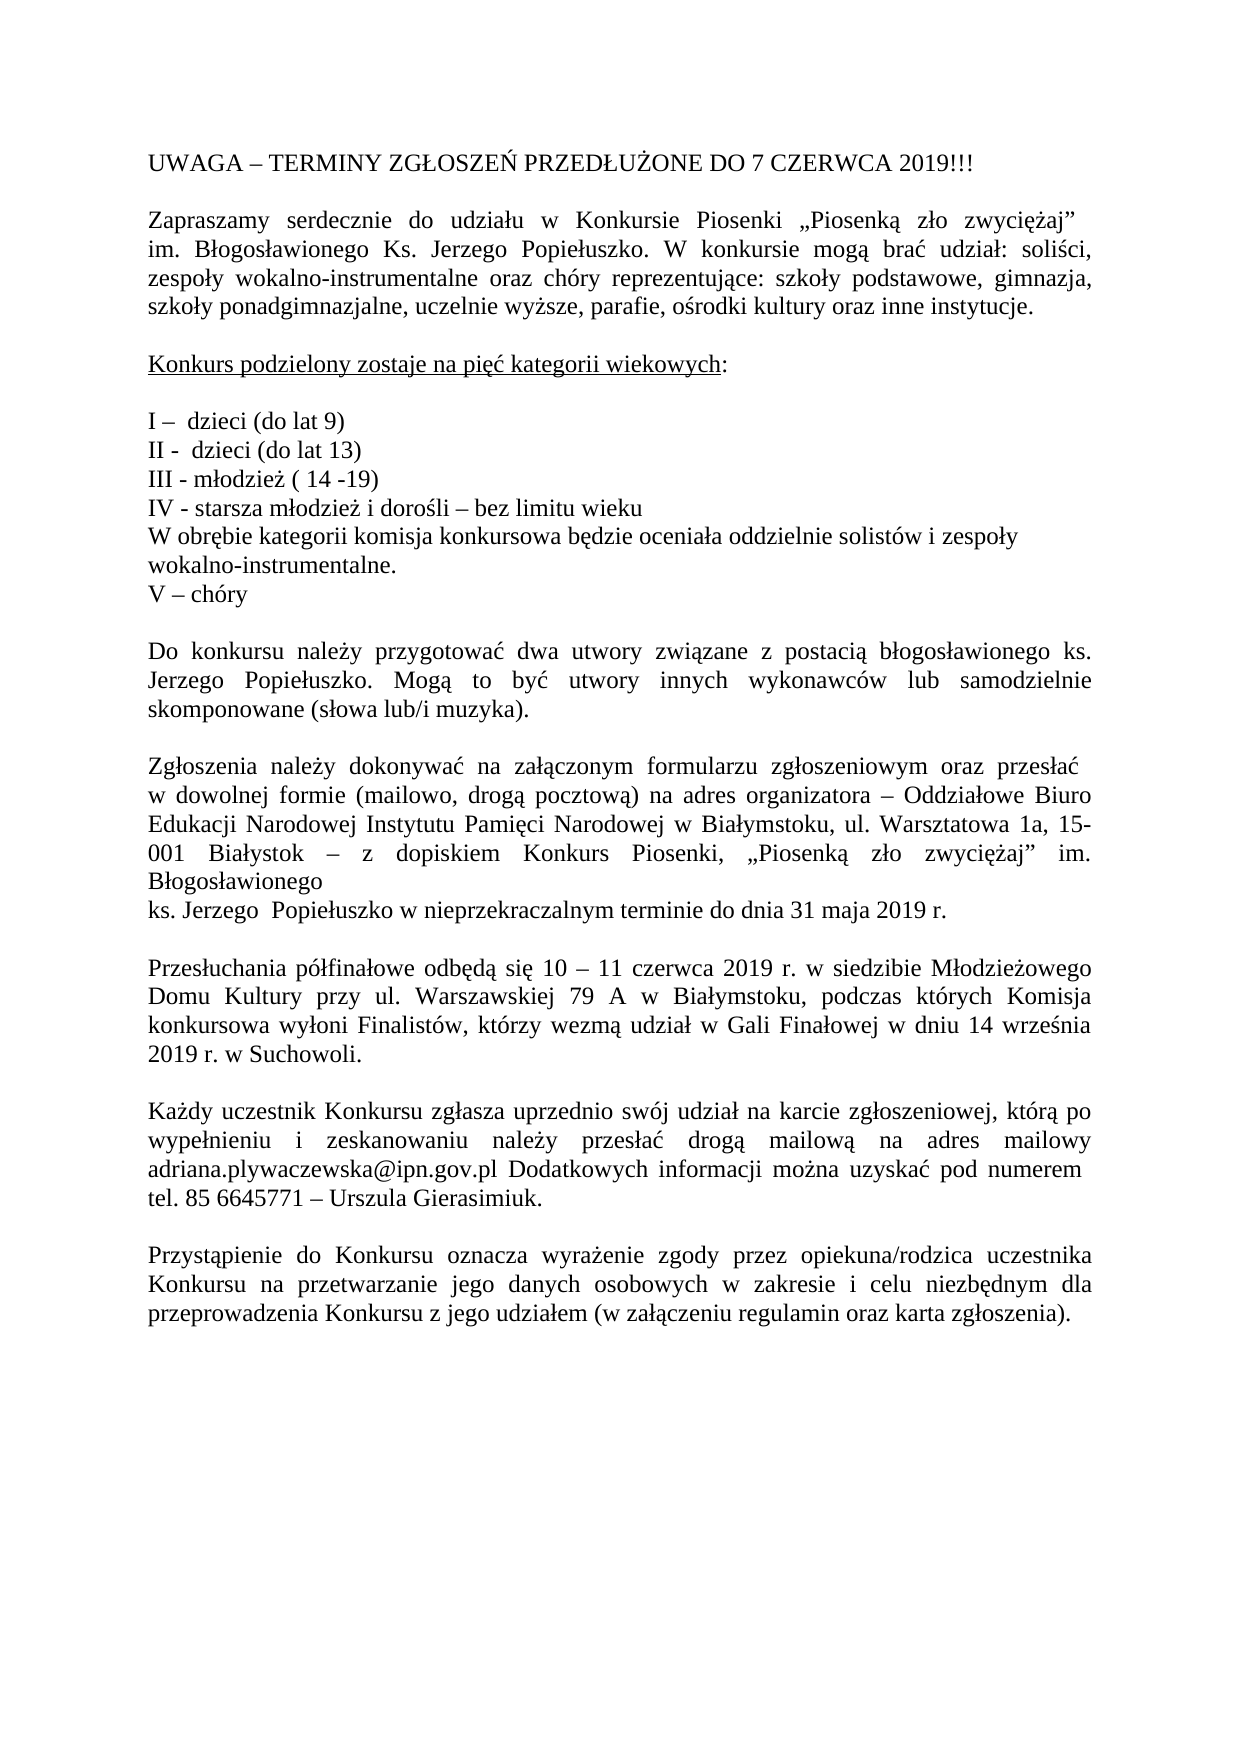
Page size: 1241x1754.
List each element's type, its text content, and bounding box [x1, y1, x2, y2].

text I – dzieci (do lat 9) [148, 406, 1093, 435]
text Każdy uczestnik Konkursu zgłasza uprzednio swój udział na karcie zgłoszeniowej, którą po wypełnieniu i zeskanowaniu należy przesłać drogą mailową na adres mailowy adriana.plywaczewska@ipn.gov.pl Dodatkowych informacji można uzyskać pod numerem tel. 85 6645771 – Urszula Gierasimiuk. [148, 1096, 1093, 1211]
text Do konkursu należy przygotować dwa utwory związane z postacią błogosławionego ks. Jerzego Popiełuszko. Mogą to być utwory innych wykonawców lub samodzielnie skomponowane (słowa lub/i muzyka). [148, 636, 1093, 723]
text III - młodzież ( 14 -19) [148, 464, 1093, 493]
text II - dzieci (do lat 13) [148, 435, 1093, 464]
text W obrębie kategorii komisja konkursowa będzie oceniała oddzielnie solistów i zespoły wokalno-instrumentalne. [148, 521, 1093, 579]
text Przystąpienie do Konkursu oznacza wyrażenie zgody przez opiekuna/rodzica uczestnika Konkursu na przetwarzanie jego danych osobowych w zakresie i celu niezbędnym dla przeprowadzenia Konkursu z jego udziałem (w załączeniu regulamin oraz karta zgłoszenia). [148, 1240, 1093, 1326]
text Zgłoszenia należy dokonywać na załączonym formularzu zgłoszeniowym oraz przesłać w dowolnej formie (mailowo, drogą pocztową) na adres organizatora – Oddziałowe Biuro Edukacji Narodowej Instytutu Pamięci Narodowej w Białymstoku, ul. Warsztatowa 1a, 15- 001 Białystok – z dopiskiem Konkurs Piosenki, „Piosenką zło zwyciężaj” im. Błogosławionego ks. Jerzego Popiełuszko w nieprzekraczalnym terminie do dnia 31 maja 2019 r. [148, 751, 1093, 924]
text Przesłuchania półfinałowe odbędą się 10 – 11 czerwca 2019 r. w siedzibie Młodzieżowego Domu Kultury przy ul. Warszawskiej 79 A w Białymstoku, podczas których Komisja konkursowa wyłoni Finalistów, którzy wezmą udział w Gali Finałowej w dniu 14 września 2019 r. w Suchowoli. [148, 953, 1093, 1068]
text UWAGA – TERMINY ZGŁOSZEŃ PRZEDŁUŻONE DO 7 CZERWCA 2019!!! [148, 148, 1093, 176]
text V – chóry [148, 579, 1093, 608]
text IV - starsza młodzież i dorośli – bez limitu wieku [148, 493, 1093, 521]
text Konkurs podzielony zostaje na pięć kategorii wiekowych: [148, 349, 1093, 378]
text Zapraszamy serdecznie do udziału w Konkursie Piosenki „Piosenką zło zwyciężaj” im. Błogosławionego Ks. Jerzego Popiełuszko. W konkursie mogą brać udział: soliści, zespoły wokalno-instrumentalne oraz chóry reprezentujące: szkoły podstawowe, gimnazja, szkoły ponadgimnazjalne, uczelnie wyższe, parafie, ośrodki kultury oraz inne instytucje. [148, 205, 1093, 320]
